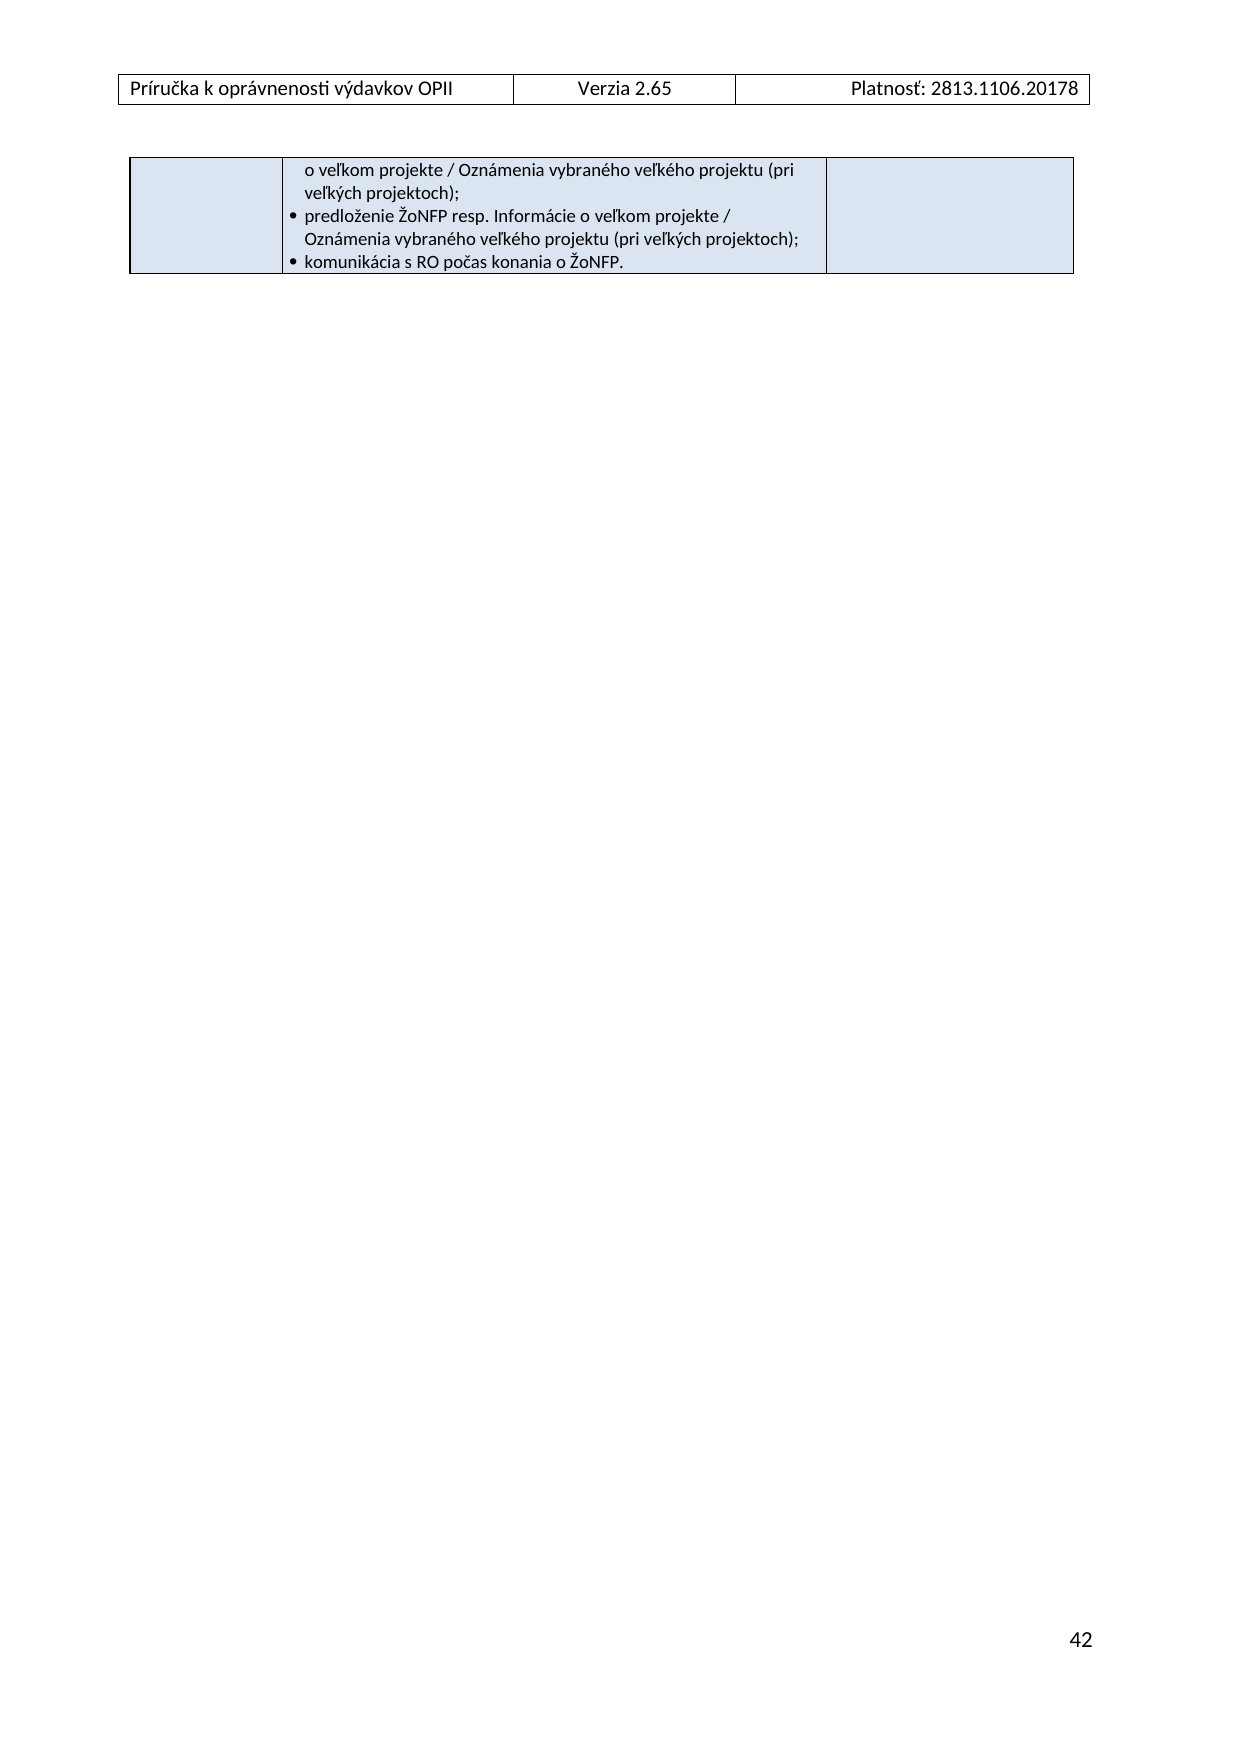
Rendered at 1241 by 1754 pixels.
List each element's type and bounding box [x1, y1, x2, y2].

table_cell [283, 158, 826, 273]
table_cell [131, 158, 282, 273]
table_cell [827, 158, 1073, 273]
